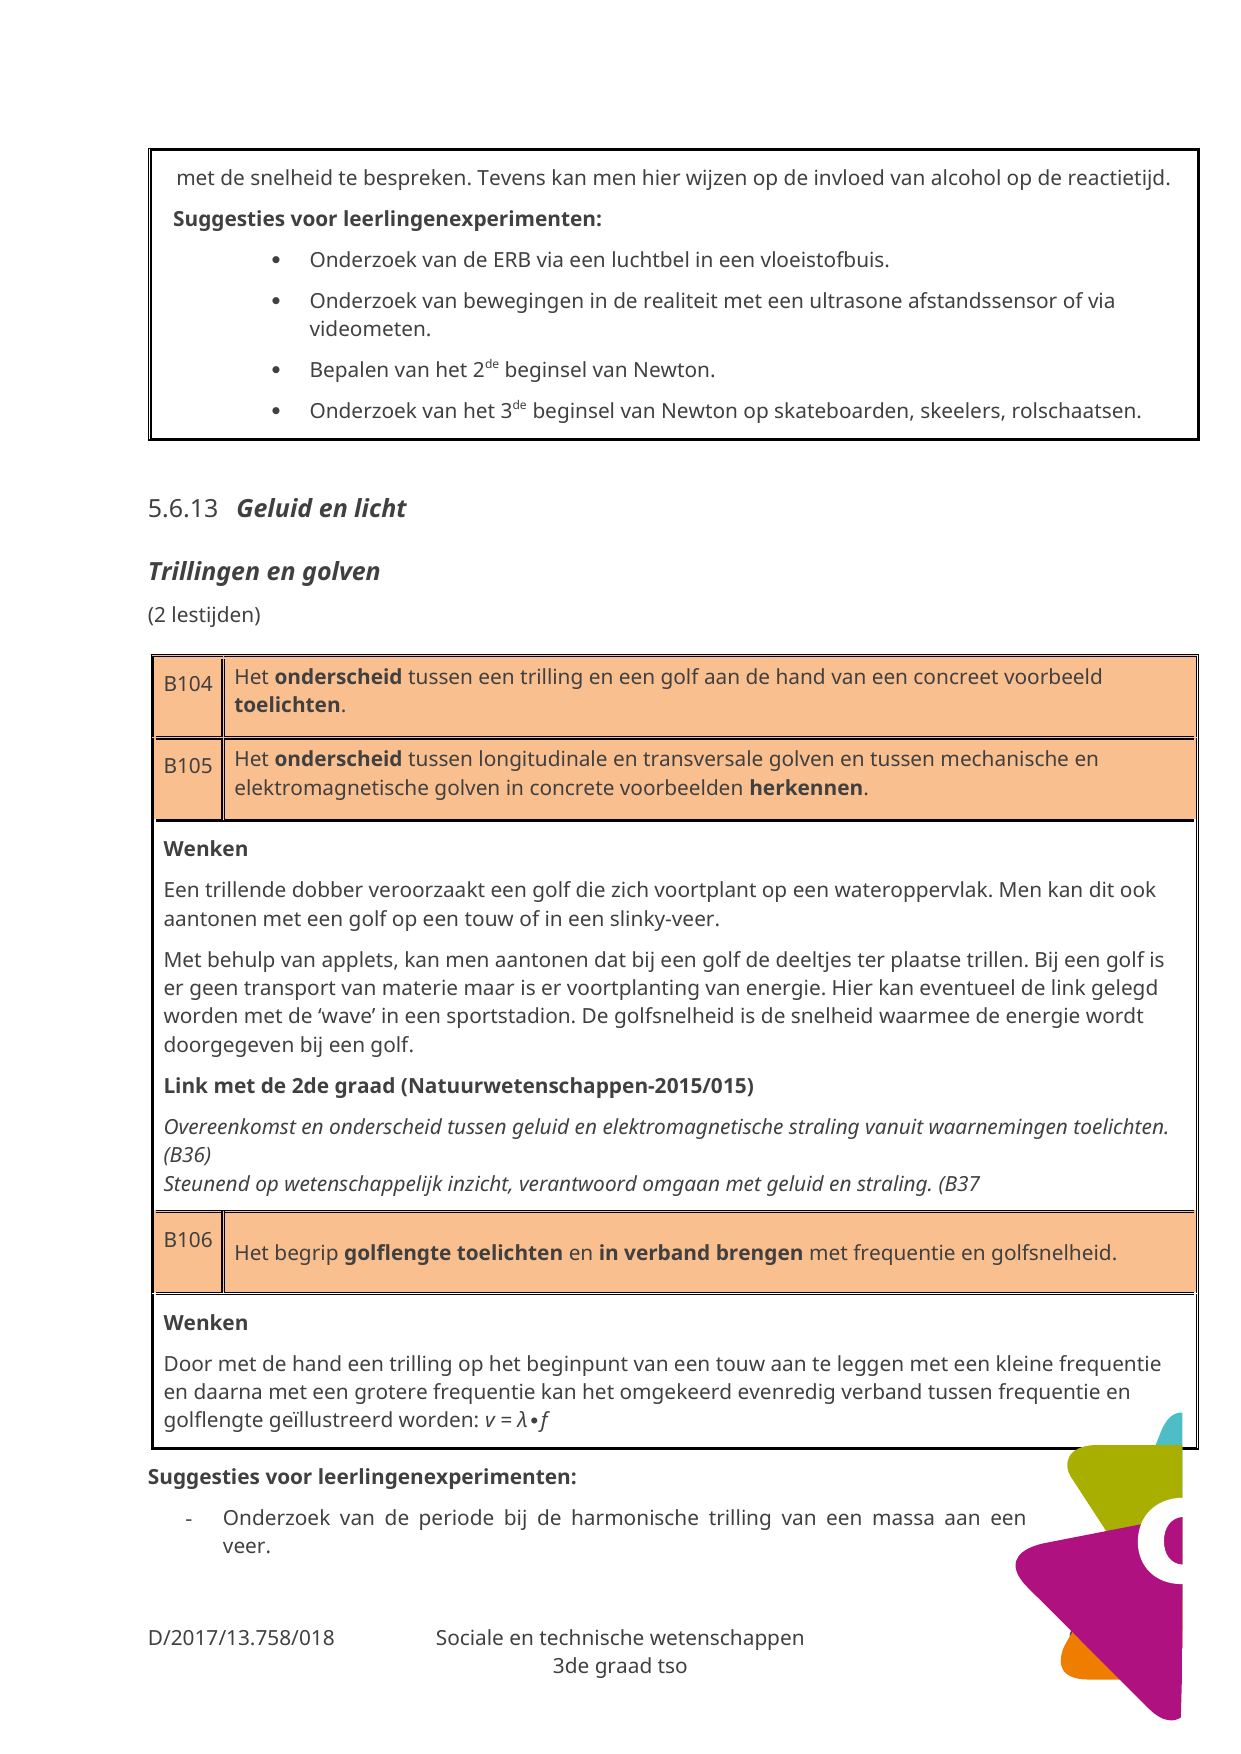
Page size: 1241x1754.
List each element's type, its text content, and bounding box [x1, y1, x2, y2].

list Onderzoek van de periode bij de harmonische trilling van een massa aan een veer. [185, 1503, 1093, 1560]
text Trillingen en golven [148, 554, 1093, 588]
table_cell Het onderscheid tussen longitudinale en transversale golven en tussen mechanische en elektromagnetische golven in concrete voorbeelden herkennen. [225, 736, 1196, 819]
table_cell Wenken Een trillende dobber veroorzaakt een golf die zich voortplant op een wateroppervlak. Men kan dit ook aantonen met een golf op een touw of in een slinky-veer. Met behulp van applets, kan men aantonen dat bij een golf de deeltjes ter plaatse trillen. Bij een golf is er geen transport van materie maar is er voortplanting van energie. Hier kan eventueel de link gelegd worden met de ‘wave’ in een sportstadion. De golfsnelheid is de snelheid waarmee de energie wordt doorgegeven bij een golf. Link met de 2de graad (Natuurwetenschappen-2015/015) Overeenkomst en onderscheid tussen geluid en elektromagnetische straling vanuit waarnemingen toelichten. (B36) Steunend op wetenschappelijk inzicht, verantwoord omgaan met geluid en straling. (B37 [154, 819, 1196, 1210]
text Suggesties voor leerlingenexperimenten: [148, 1462, 1079, 1491]
table_cell [154, 1210, 221, 1292]
text (2 lestijden) [148, 600, 1093, 629]
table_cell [152, 151, 1197, 437]
table_header [154, 657, 223, 736]
table_cell Het begrip golflengte toelichten en in verband brengen met frequentie en golfsnelheid. [225, 1210, 1196, 1292]
table_cell [154, 736, 222, 819]
table_cell Wenken Door met de hand een trilling op het beginpunt van een touw aan te leggen met een kleine frequentie en daarna met een grotere frequentie kan het omgekeerd evenredig verband tussen frequentie en golflengte geïllustreerd worden: v = λ∙f [154, 1292, 1196, 1447]
table_header Het onderscheid tussen een trilling en een golf aan de hand van een concreet voorbeeld toelichten. [223, 657, 1196, 736]
text Geluid en licht [148, 491, 1093, 525]
